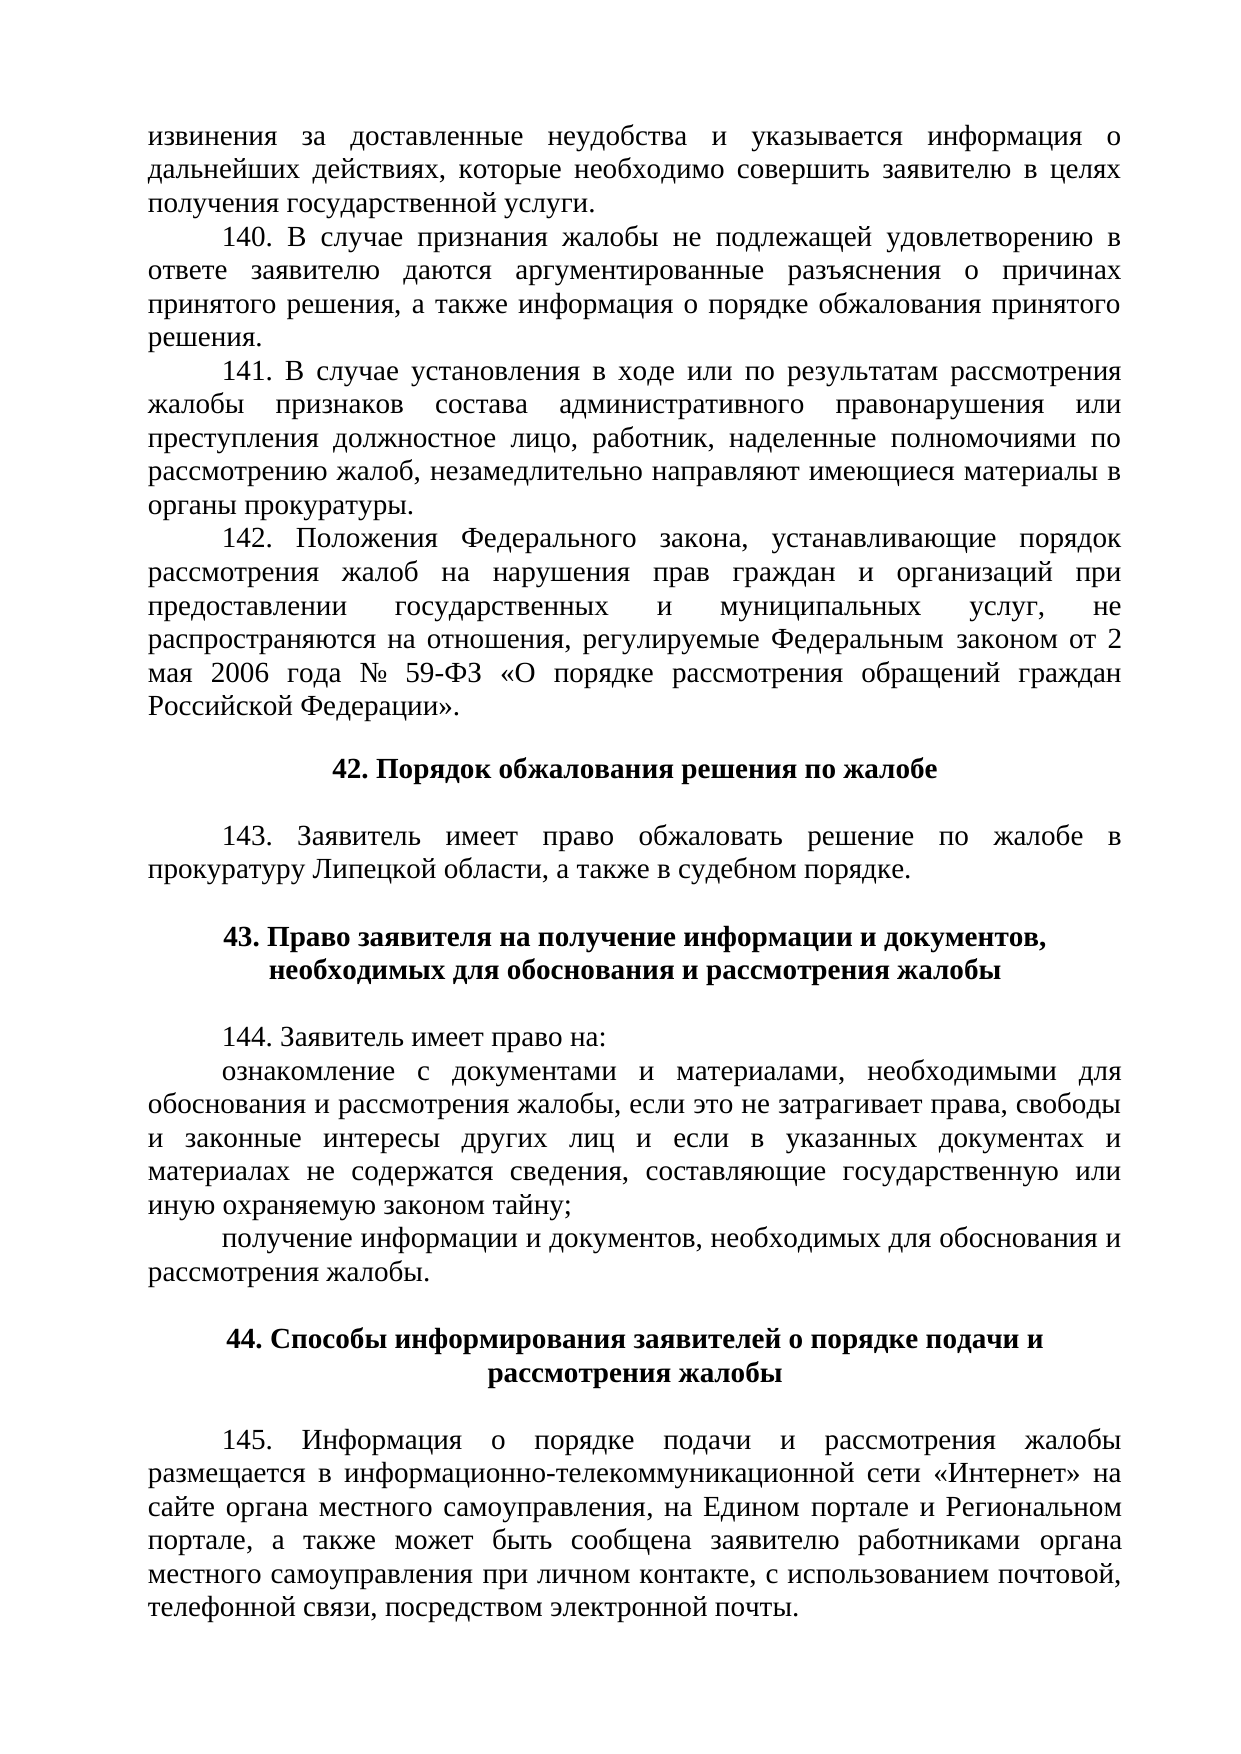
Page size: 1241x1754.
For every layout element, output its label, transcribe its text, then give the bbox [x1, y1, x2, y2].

text 143. Заявитель имеет право обжаловать решение по жалобе в прокуратуру Липецкой области, а также в судебном порядке. [148, 818, 1122, 885]
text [148, 118, 1122, 219]
text получение информации и документов, необходимых для обоснования и рассмотрения жалобы. [148, 1221, 1122, 1288]
text 144. Заявитель имеет право на: [148, 1019, 1122, 1053]
text 44. Способы информирования заявителей о порядке подачи и рассмотрения жалобы [148, 1321, 1122, 1388]
text 140. В случае признания жалобы не подлежащей удовлетворению в ответе заявителю даются аргументированные разъяснения о причинах принятого решения, а также информация о порядке обжалования принятого решения. [148, 219, 1122, 353]
text 142. Положения Федерального закона, устанавливающие порядок рассмотрения жалоб на нарушения прав граждан и организаций при предоставлении государственных и муниципальных услуг, не распространяются на отношения, регулируемые Федеральным законом от 2 мая 2006 года № 59-ФЗ «О порядке рассмотрения обращений граждан Российской Федерации». [148, 521, 1122, 722]
text 42. Порядок обжалования решения по жалобе [148, 751, 1122, 784]
text 43. Право заявителя на получение информации и документов, необходимых для обоснования и рассмотрения жалобы [148, 919, 1122, 986]
text 141. В случае установления в ходе или по результатам рассмотрения жалобы признаков состава административного правонарушения или преступления должностное лицо, работник, наделенные полномочиями по рассмотрению жалоб, незамедлительно направляют имеющиеся материалы в органы прокуратуры. [148, 353, 1122, 521]
text 145. Информация о порядке подачи и рассмотрения жалобы размещается в информационно-телекоммуникационной сети «Интернет» на сайте органа местного самоуправления, на Едином портале и Региональном портале, а также может быть сообщена заявителю работниками органа местного самоуправления при личном контакте, с использованием почтовой, телефонной связи, посредством электронной почты. [148, 1422, 1122, 1623]
text ознакомление с документами и материалами, необходимыми для обоснования и рассмотрения жалобы, если это не затрагивает права, свободы и законные интересы других лиц и если в указанных документах и материалах не содержатся сведения, составляющие государственную или иную охраняемую законом тайну; [148, 1053, 1122, 1221]
